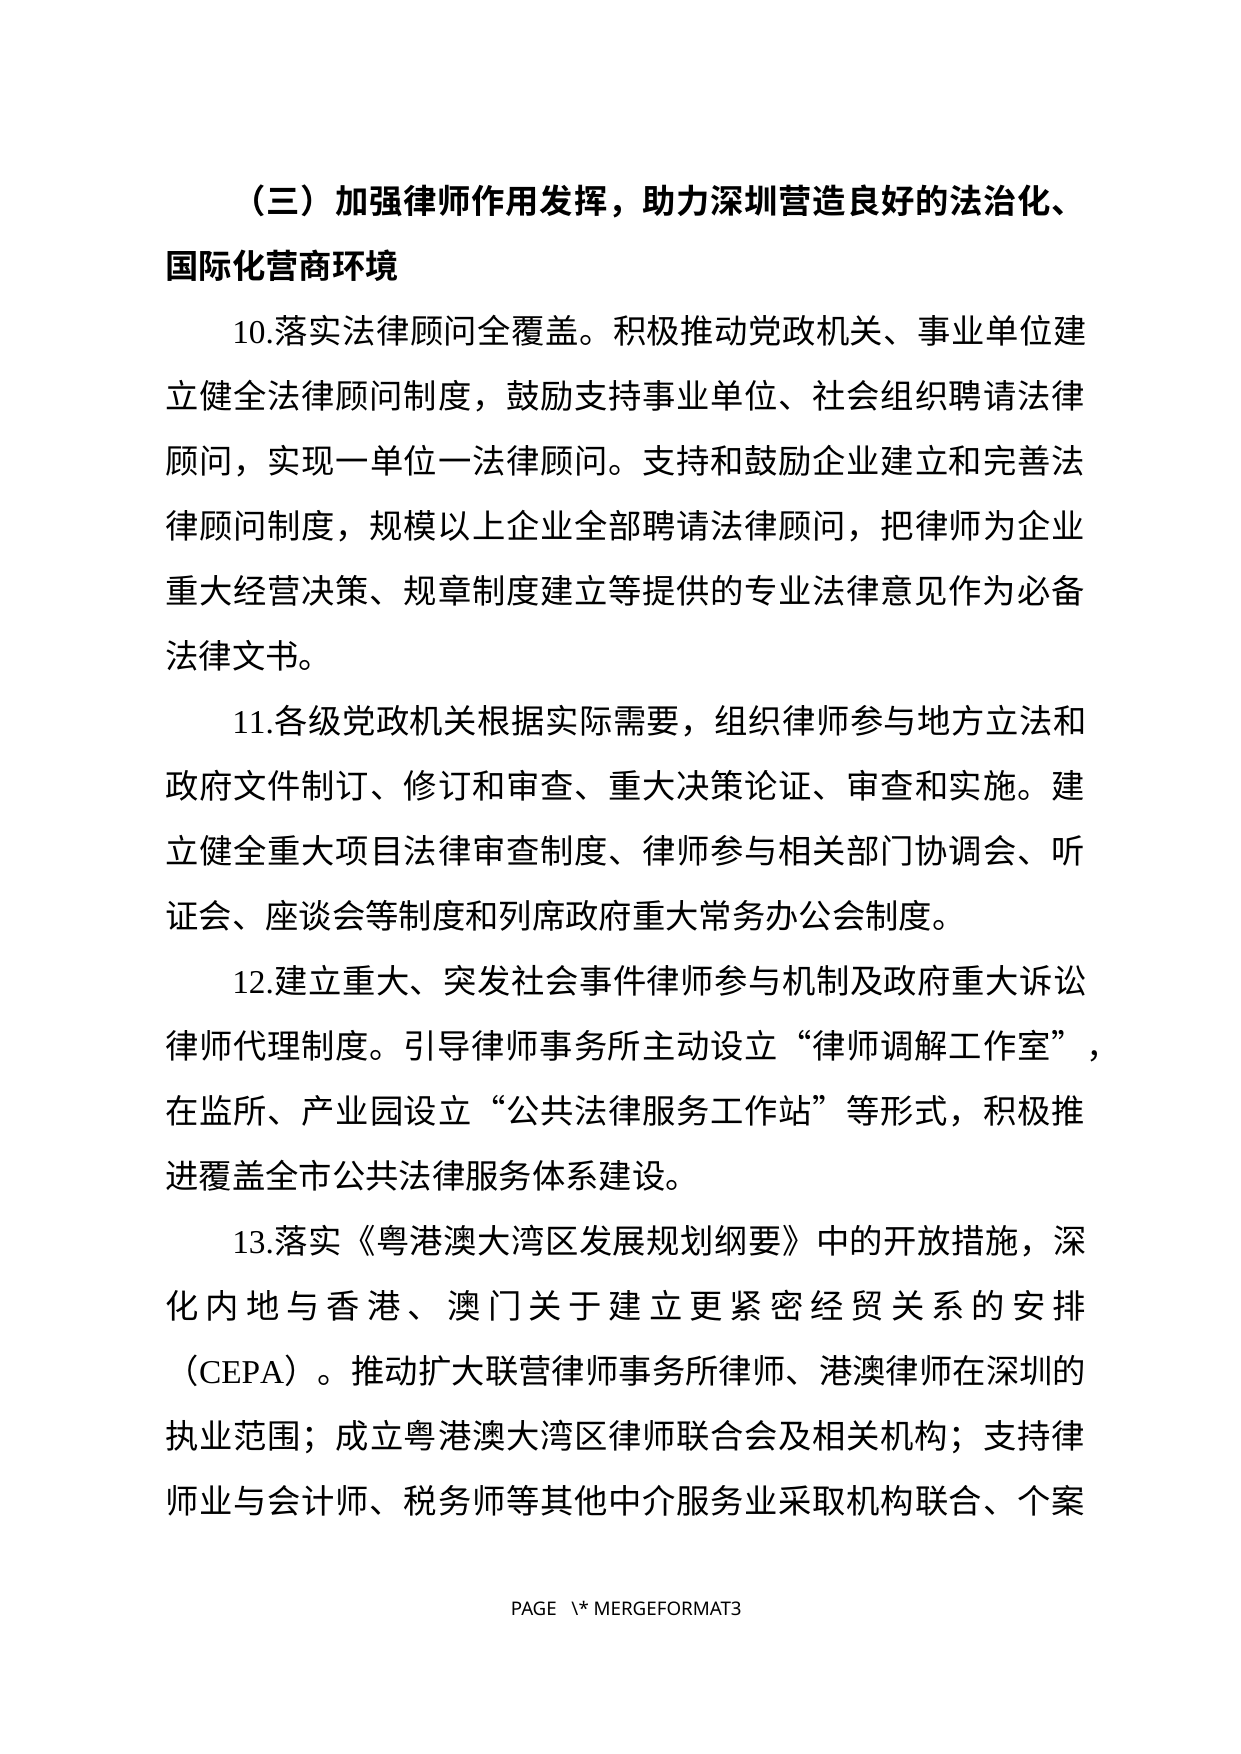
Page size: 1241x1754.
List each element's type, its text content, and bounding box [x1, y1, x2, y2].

text 12.建立重大、突发社会事件律师参与机制及政府重大诉讼律师代理制度。引导律师事务所主动设立“律师调解工作室”，在监所、产业园设立“公共法律服务工作站”等形式，积极推进覆盖全市公共法律服务体系建设。 [165, 946, 1087, 1206]
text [165, 1206, 1087, 1531]
text 10.落实法律顾问全覆盖。积极推动党政机关、事业单位建立健全法律顾问制度，鼓励支持事业单位、社会组织聘请法律顾问，实现一单位一法律顾问。支持和鼓励企业建立和完善法律顾问制度，规模以上企业全部聘请法律顾问，把律师为企业重大经营决策、规章制度建立等提供的专业法律意见作为必备法律文书。 [165, 296, 1087, 686]
text （三）加强律师作用发挥，助力深圳营造良好的法治化、国际化营商环境 [165, 166, 1087, 296]
text 11.各级党政机关根据实际需要，组织律师参与地方立法和政府文件制订、修订和审查、重大决策论证、审查和实施。建立健全重大项目法律审查制度、律师参与相关部门协调会、听证会、座谈会等制度和列席政府重大常务办公会制度。 [165, 686, 1087, 946]
